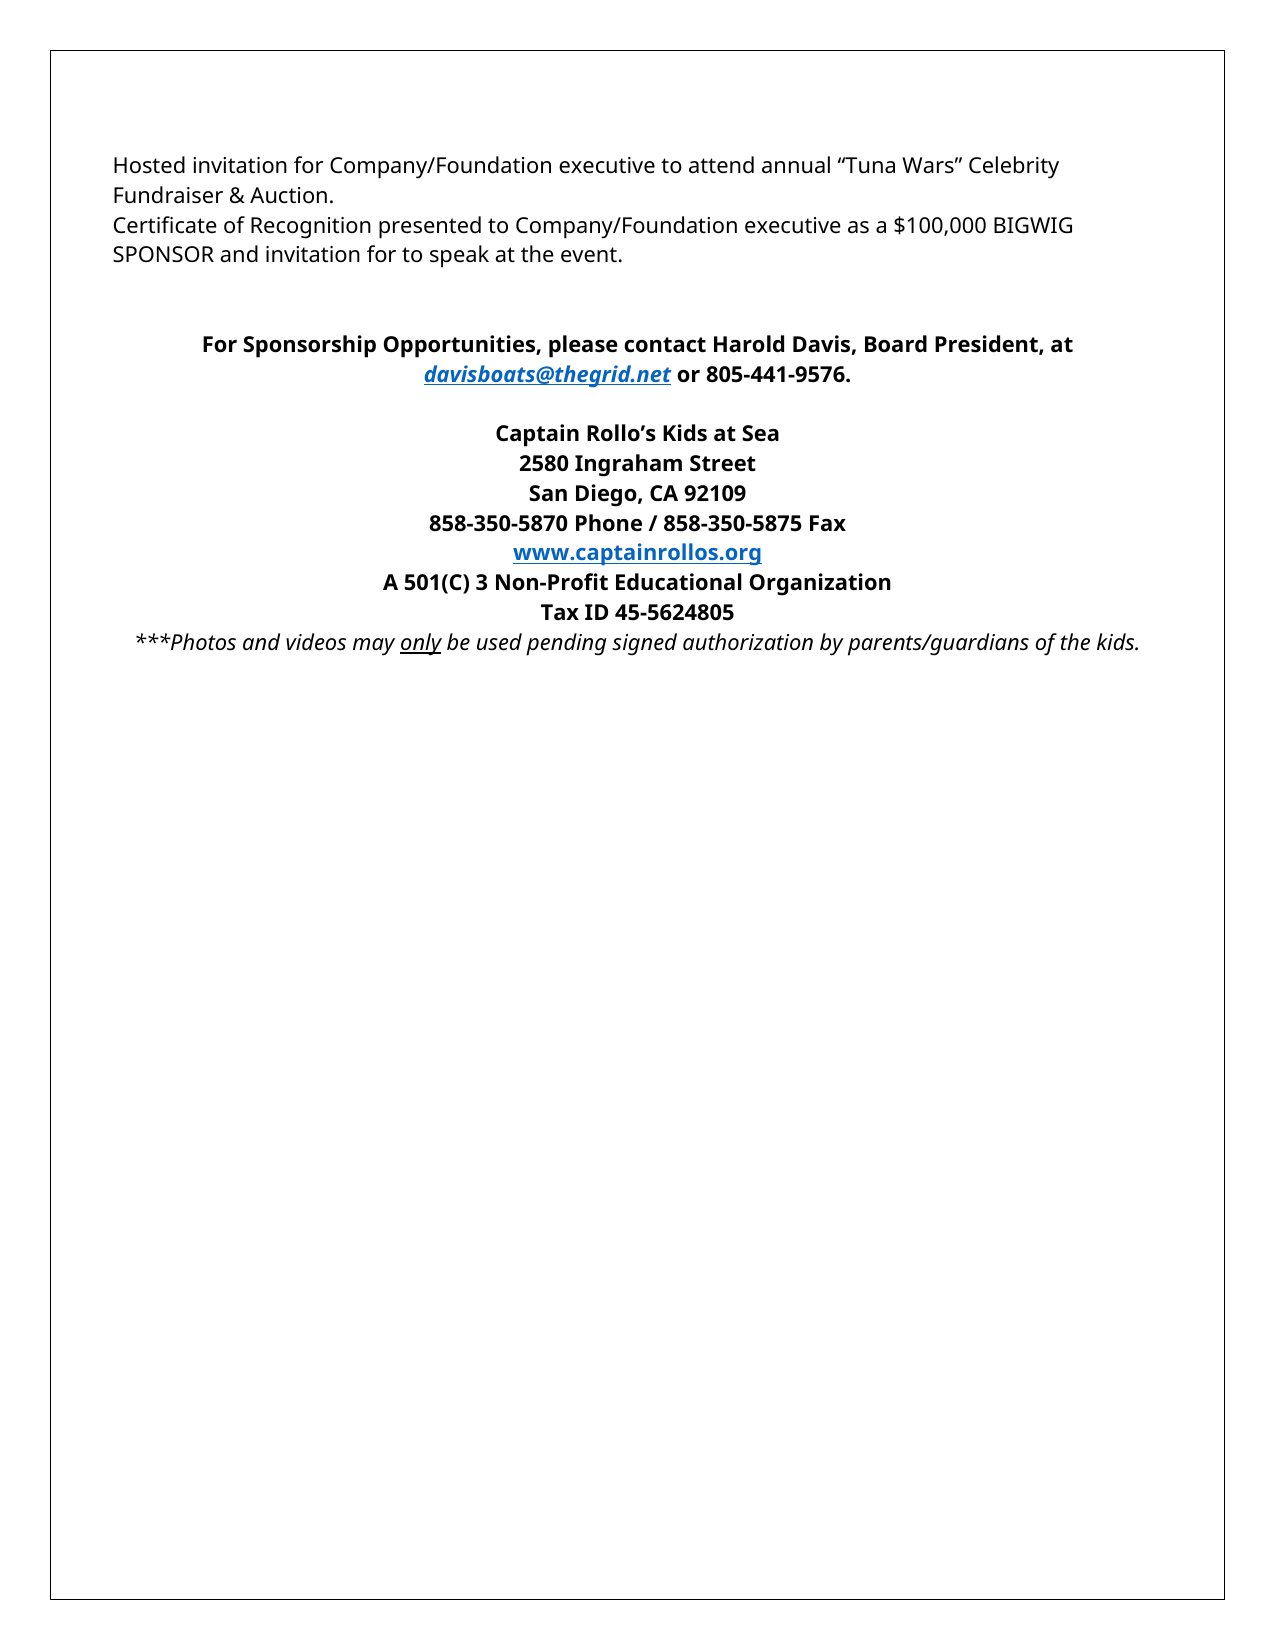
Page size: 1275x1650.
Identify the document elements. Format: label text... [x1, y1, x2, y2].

text 858-350-5870 Phone / 858-350-5875 Fax [112, 507, 1162, 537]
text davisboats@thegrid.net or 805-441-9576. [112, 358, 1162, 388]
text For Sponsorship Opportunities, please contact Harold Davis, Board President, at [112, 329, 1162, 358]
text A 501(C) 3 Non-Profit Educational Organization [112, 567, 1162, 597]
text San Diego, CA 92109 [112, 478, 1162, 507]
text www.captainrollos.org [112, 537, 1162, 567]
text Hosted invitation for Company/Foundation executive to attend annual “Tuna Wars” Celebrity Fundraiser & Auction. [112, 150, 1162, 209]
text 2580 Ingraham Street [112, 448, 1162, 478]
text Captain Rollo’s Kids at Sea [112, 418, 1162, 448]
text ***Photos and videos may only be used pending signed authorization by parents/guardians of the kids. [112, 627, 1162, 656]
text Tax ID 45-5624805 [112, 597, 1162, 627]
text Certificate of Recognition presented to Company/Foundation executive as a $100,000 BIGWIG SPONSOR and invitation for to speak at the event. [112, 209, 1162, 269]
